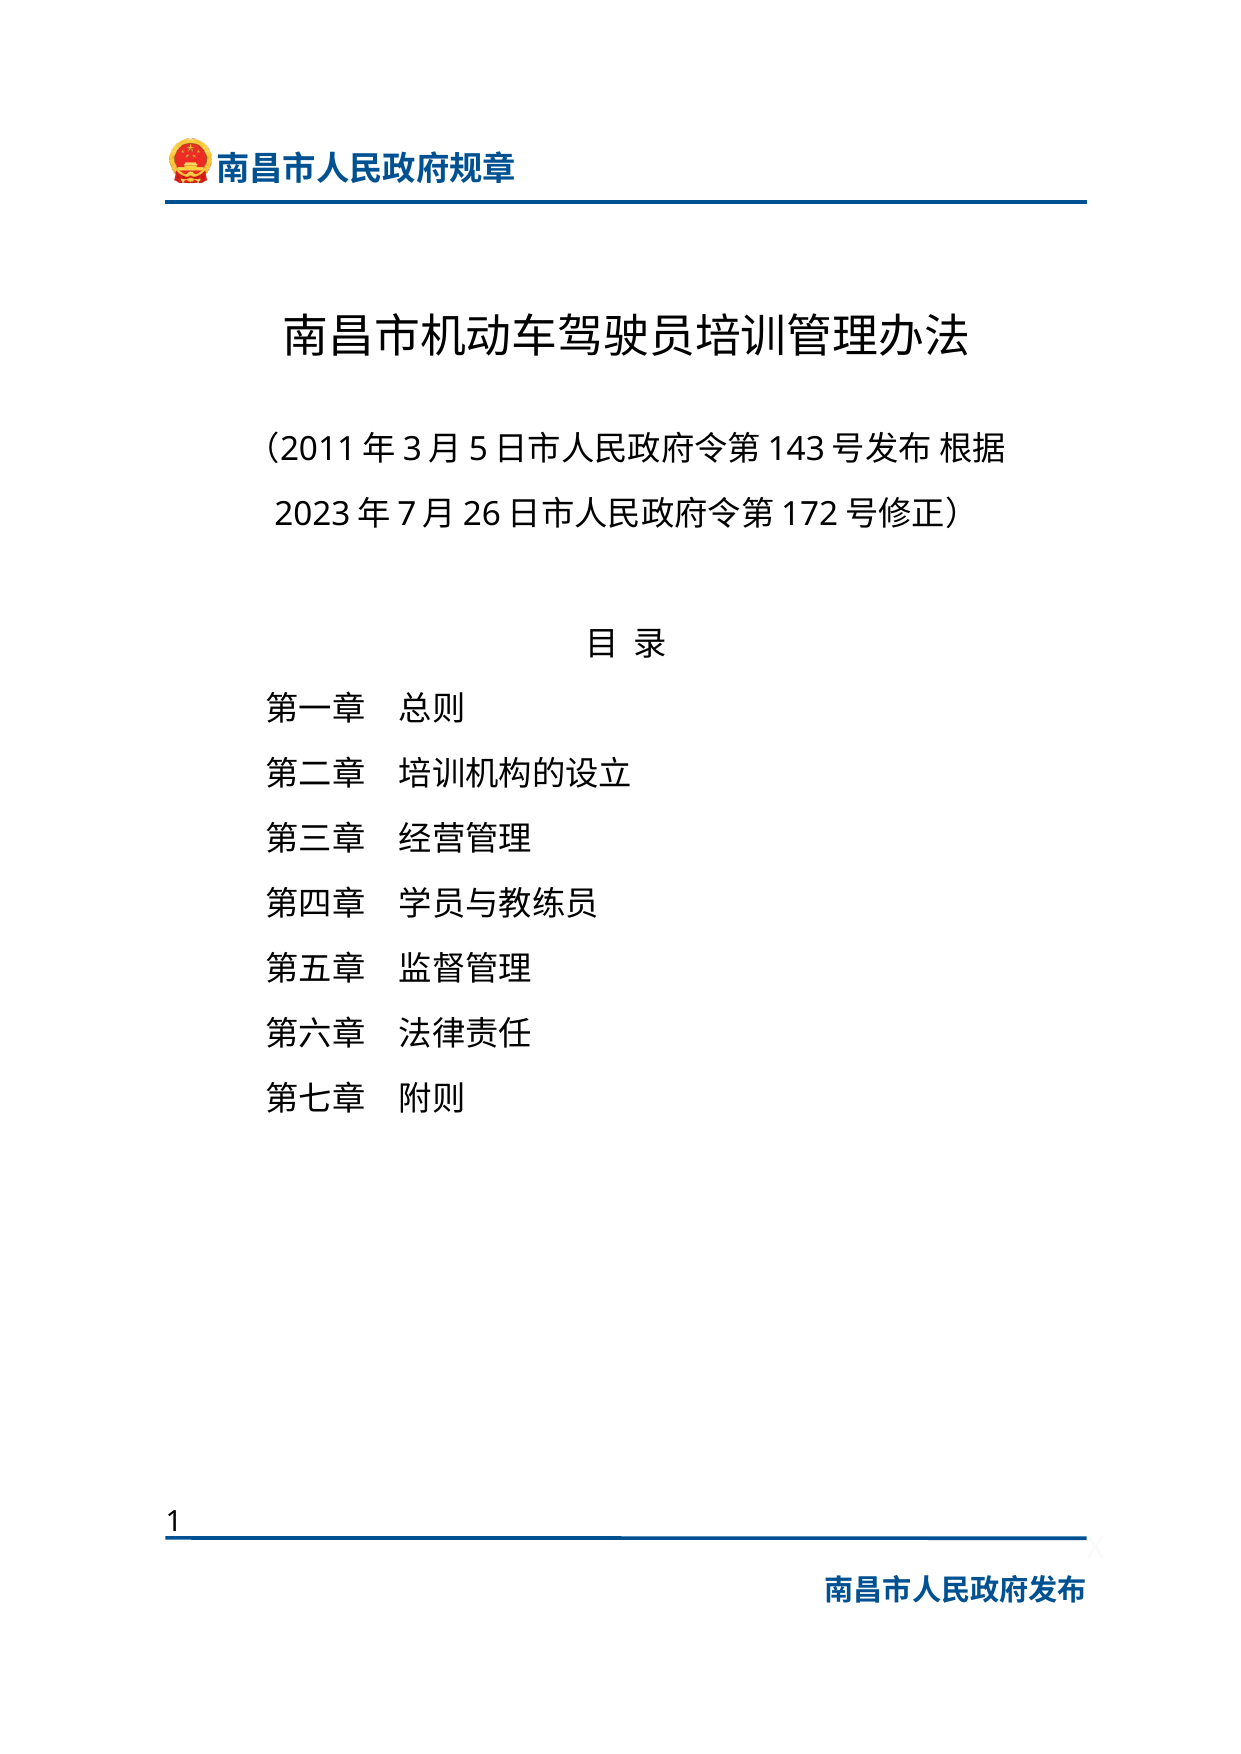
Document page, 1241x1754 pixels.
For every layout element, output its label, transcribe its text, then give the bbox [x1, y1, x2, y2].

text 第二章 培训机构的设立 [165, 739, 1087, 804]
text 第五章 监督管理 [165, 934, 1087, 999]
text （2011年3月5日市人民政府令第143号发布 根据2023年7月26日市人民政府令第172号修正） [231, 414, 1021, 544]
text 目 录 [165, 609, 1087, 674]
text 第四章 学员与教练员 [165, 869, 1087, 934]
text 第三章 经营管理 [165, 804, 1087, 869]
text 南昌市机动车驾驶员培训管理办法 [165, 284, 1087, 381]
text 第六章 法律责任 [165, 999, 1087, 1064]
text 第七章 附则 [165, 1064, 1087, 1129]
picture [165, 136, 216, 187]
text 第一章 总则 [165, 674, 1087, 739]
